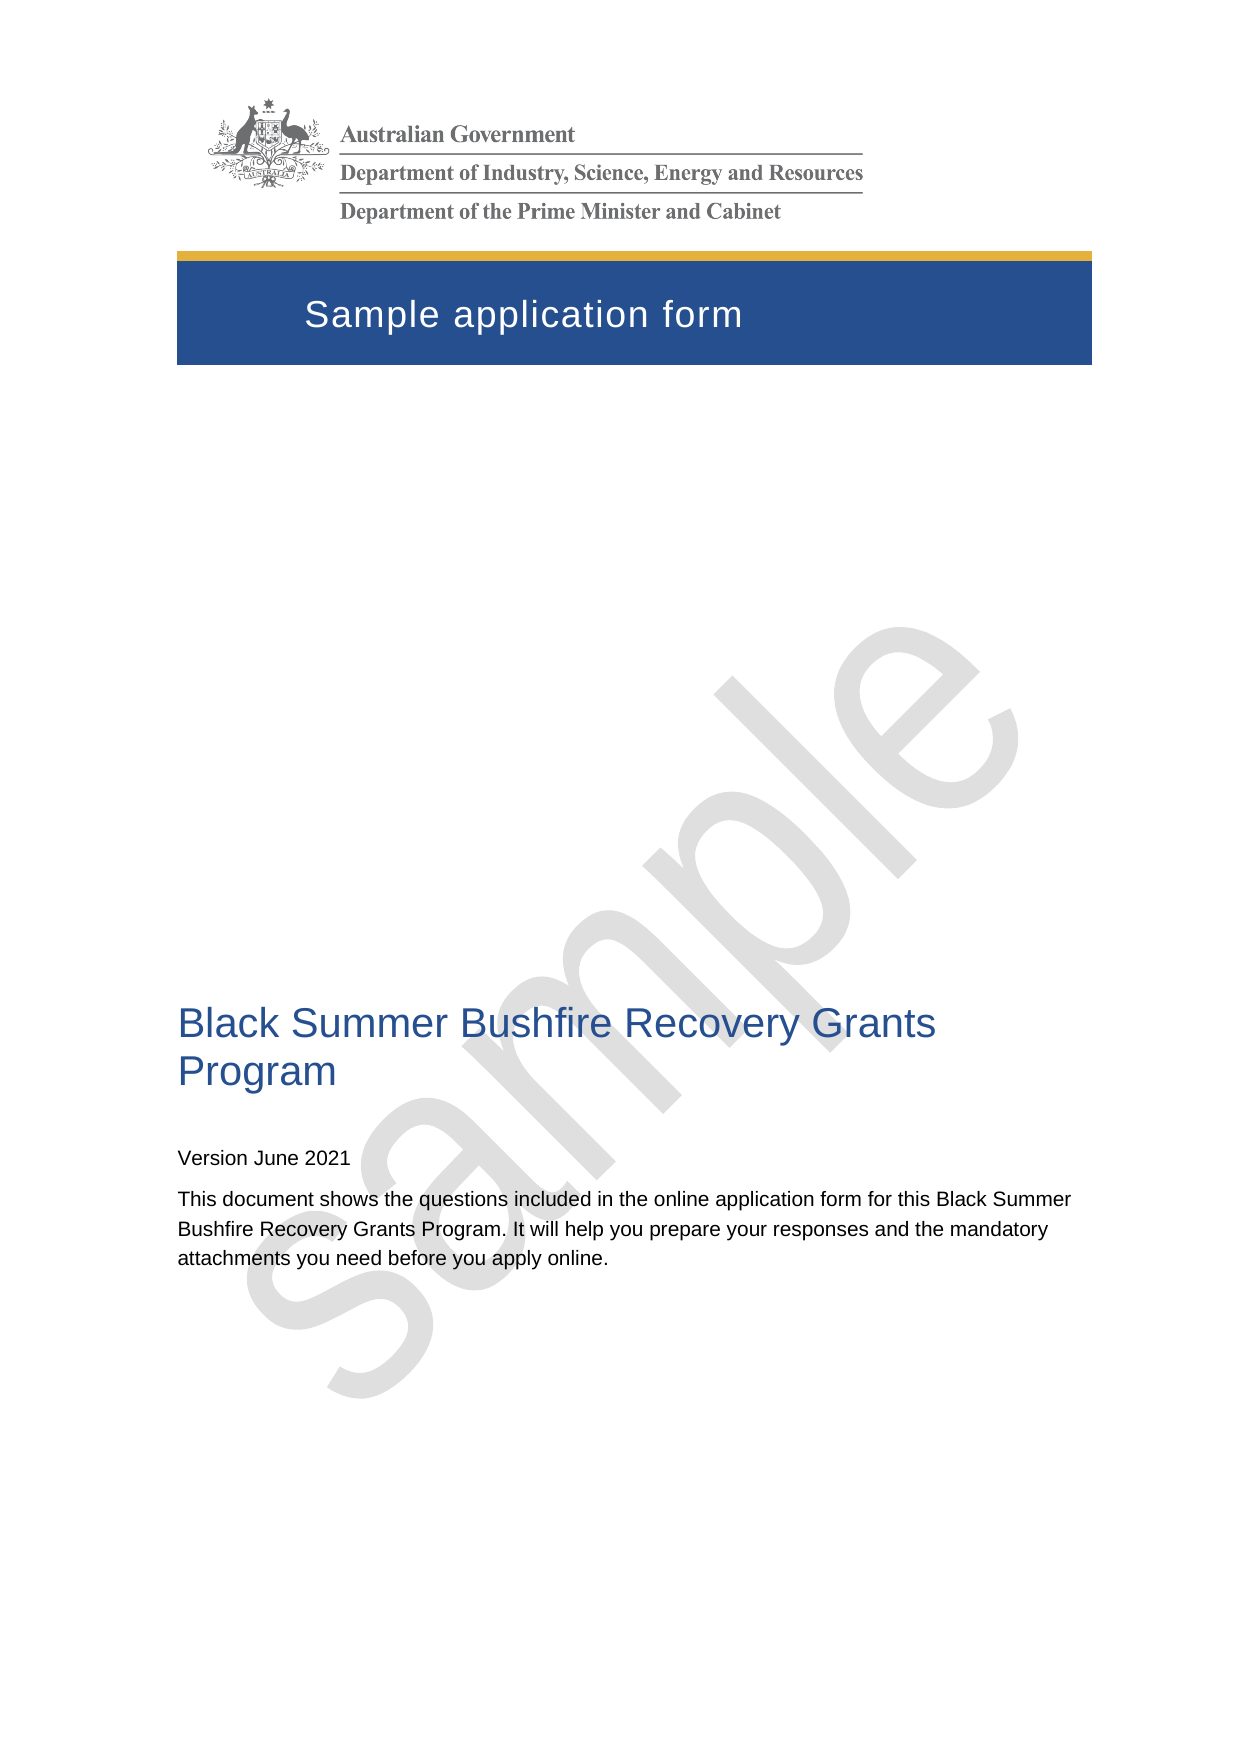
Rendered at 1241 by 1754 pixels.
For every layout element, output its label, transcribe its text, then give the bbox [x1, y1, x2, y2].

text This document shows the questions included in the online application form for this Black Summer Bushfire Recovery Grants Program. It will help you prepare your responses and the mandatory attachments you need before you apply online. [177, 1182, 1092, 1269]
picture [177, 73, 891, 248]
subtitle Black Summer Bushfire Recovery Grants Program [177, 999, 1092, 1094]
text Version June 2021 [177, 1140, 1092, 1169]
